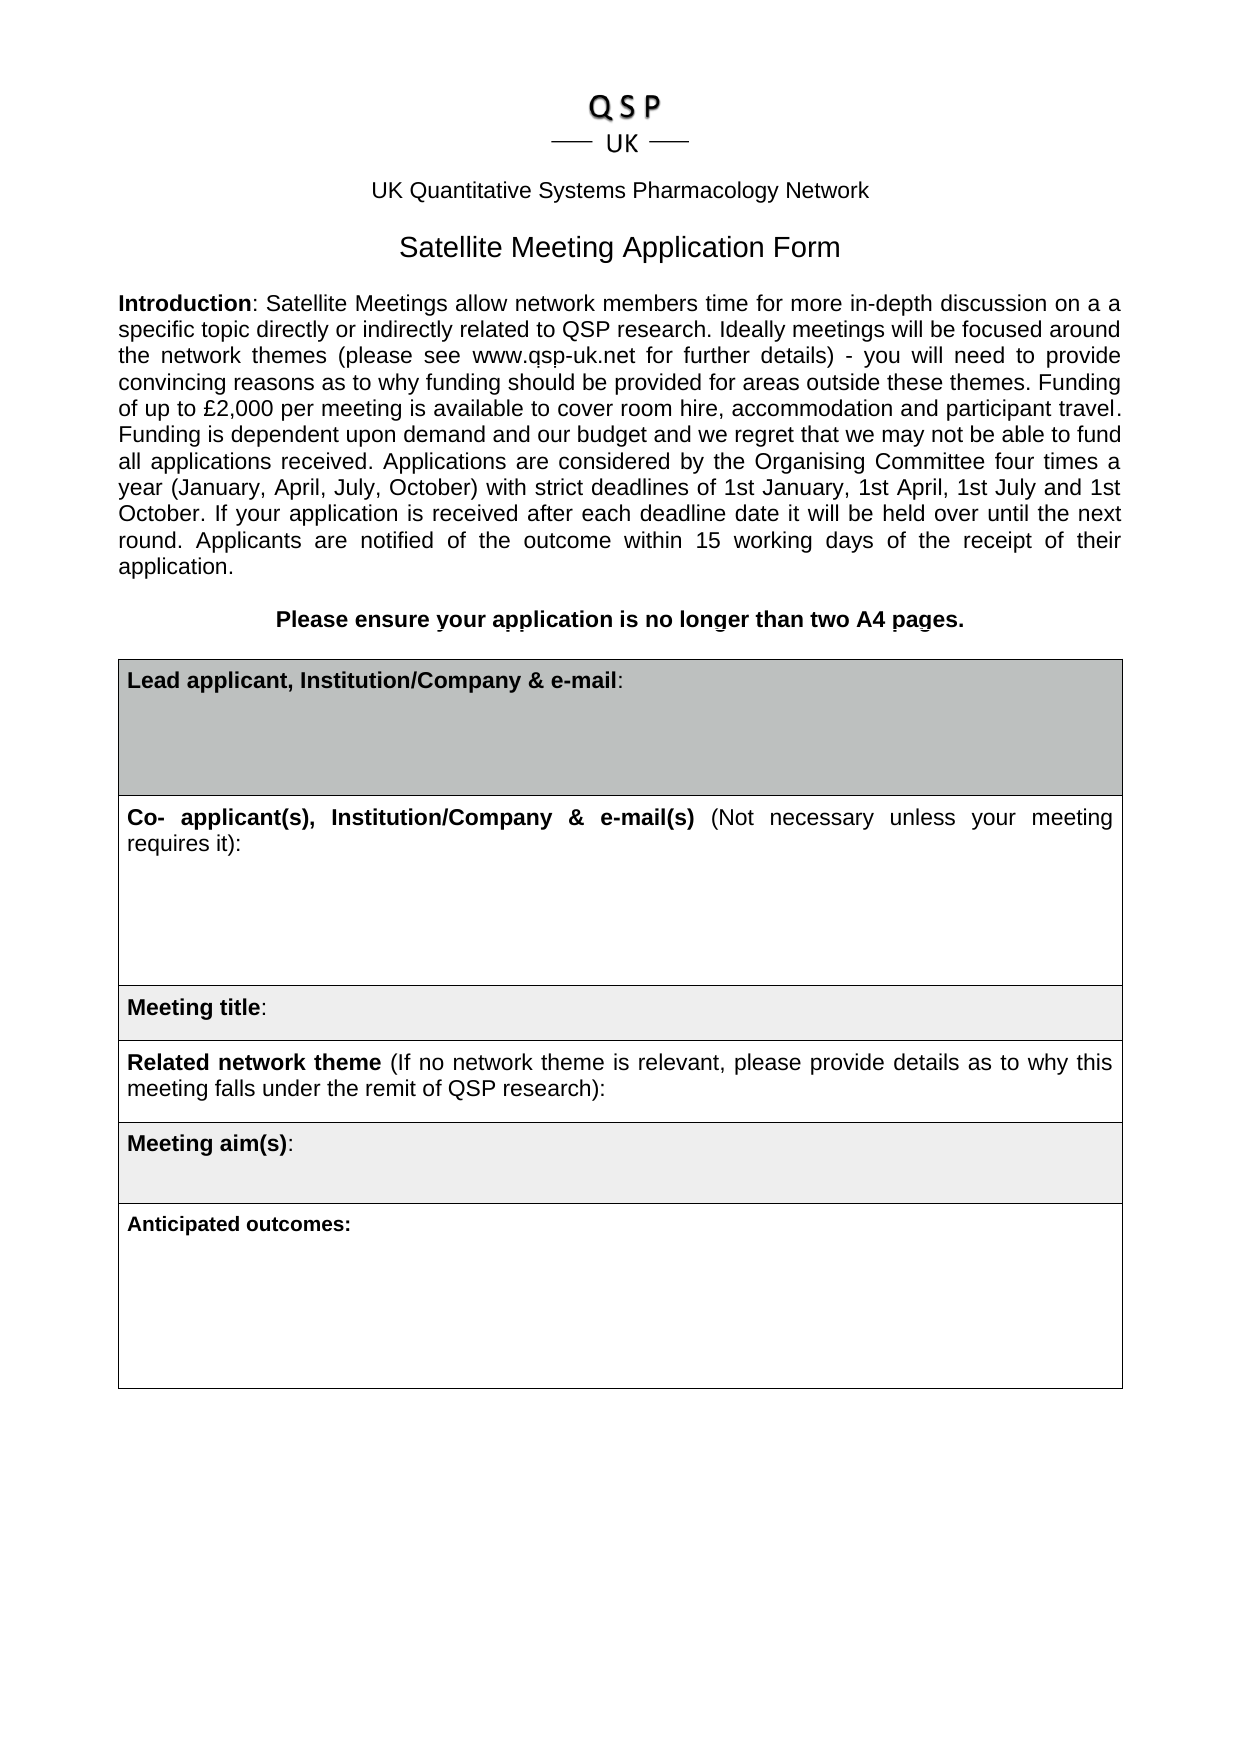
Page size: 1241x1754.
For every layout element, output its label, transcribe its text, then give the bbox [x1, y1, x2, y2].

table_cell Meeting title: [119, 986, 1122, 1040]
text UK Quantitative Systems Pharmacology Network [118, 177, 1122, 203]
table_header Lead applicant, Institution/Company & e-mail: [119, 660, 1122, 795]
table_cell Anticipated outcomes: [119, 1204, 1122, 1388]
table_cell Meeting aim(s): [119, 1123, 1122, 1203]
text Satellite Meeting Application Form [118, 229, 1122, 263]
table_cell Related network theme (If no network theme is relevant, please provide details as to why this meeting falls under the remit of QSP research): [119, 1041, 1122, 1122]
text Please ensure your application is no longer than two A4 pages. [118, 606, 1122, 632]
picture [551, 73, 689, 177]
text Introduction: Satellite Meetings allow network members time for more in-depth discussion on a a specific topic directly or indirectly related to QSP research. Ideally meetings will be focused around the network themes (please see www.qsp-uk.net for further details) - you will need to provide convincing reasons as to why funding should be provided for areas outside these themes. Funding of up to £2,000 per meeting is available to cover room hire, accommodation and participant travel. Funding is dependent upon demand and our budget and we regret that we may not be able to fund all applications received. Applications are considered by the Organising Committee four times a year (January, April, July, October) with strict deadlines of 1st January, 1st April, 1st July and 1st October. If your application is received after each deadline date it will be held over until the next round. Applicants are notified of the outcome within 15 working days of the receipt of their application. [118, 289, 1122, 579]
table_cell Co- applicant(s), Institution/Company & e-mail(s) (Not necessary unless your meeting requires it): [119, 796, 1122, 985]
